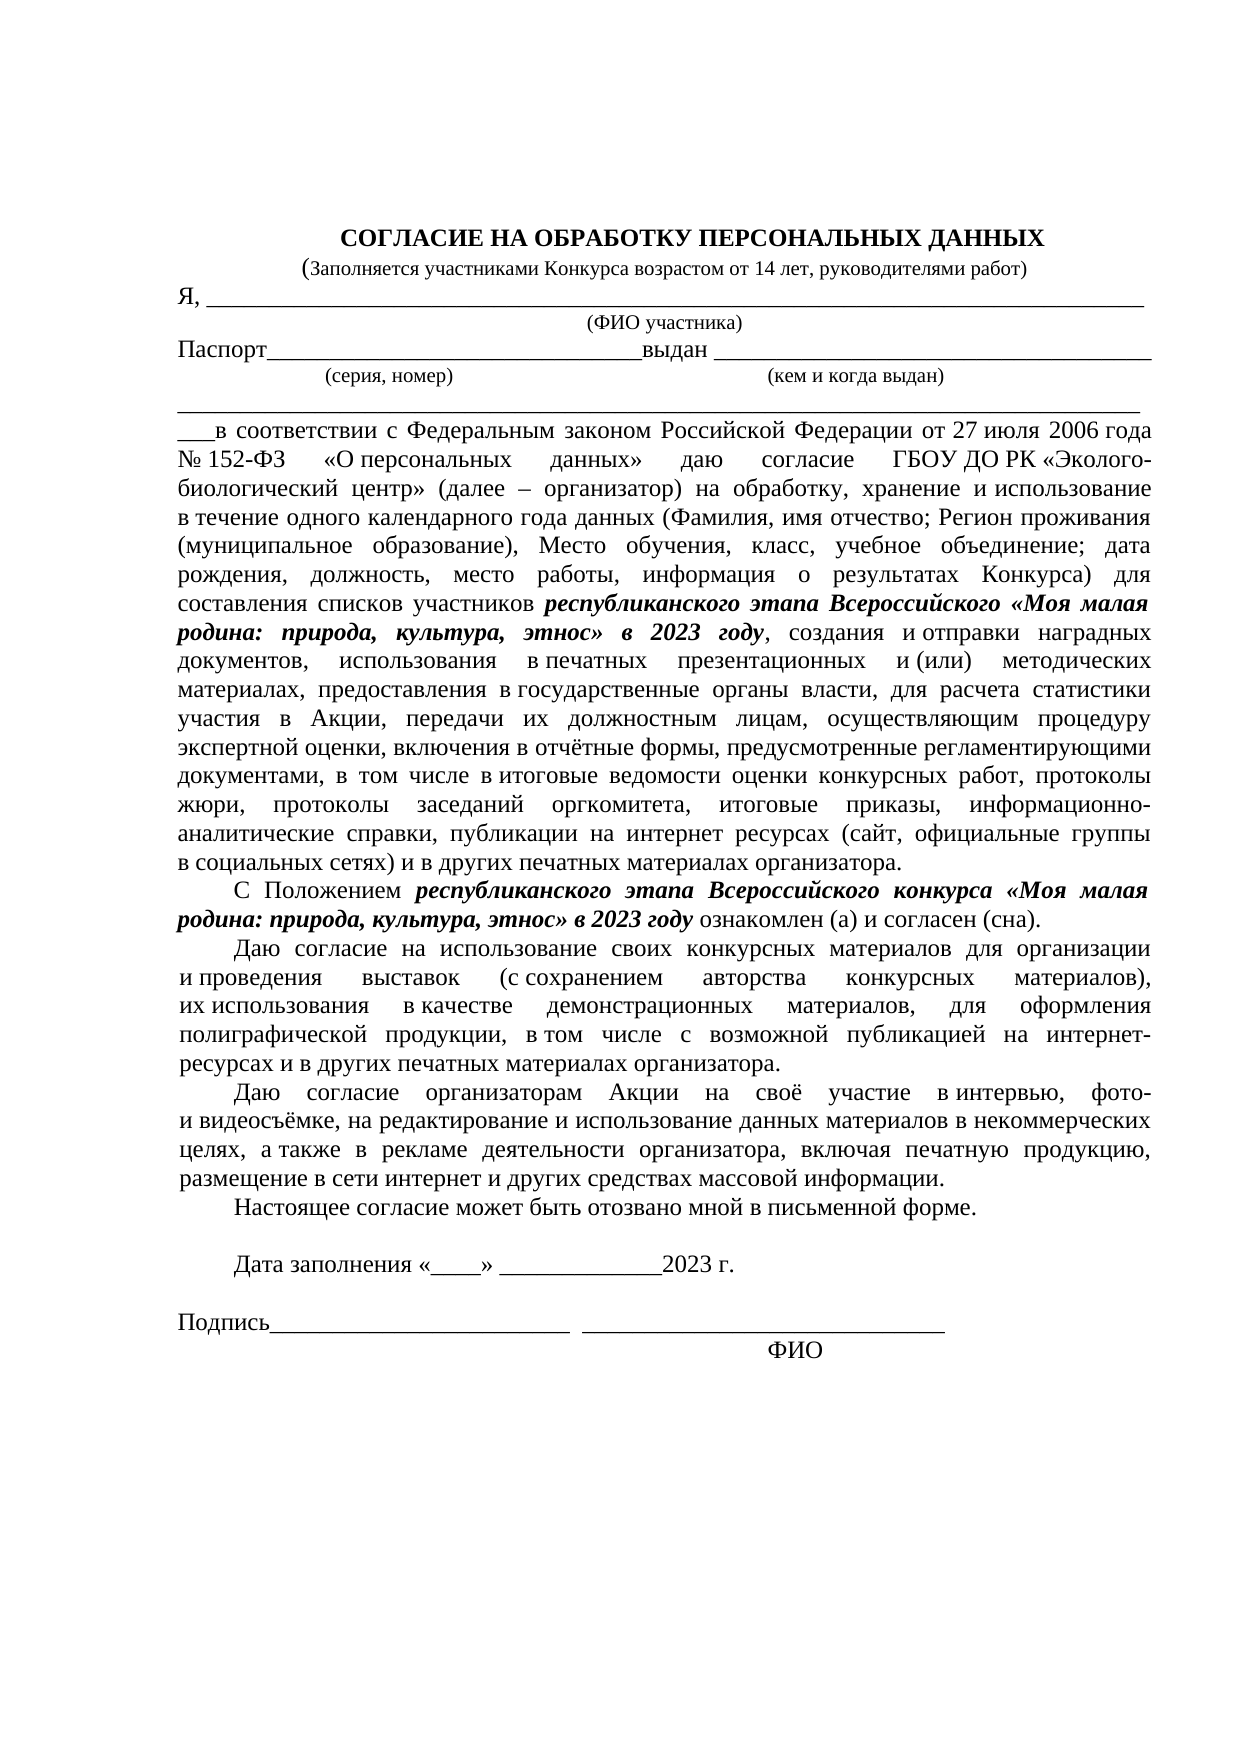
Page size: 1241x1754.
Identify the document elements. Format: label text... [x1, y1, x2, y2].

text СОГЛАСИЕ НА ОБРАБОТКУ ПЕРСОНАЛЬНЫХ ДАННЫХ [177, 223, 1152, 252]
text Даю согласие на использование своих конкурсных материалов для организации и проведения выставок (с сохранением авторства конкурсных материалов), их использования в качестве демонстрационных материалов, для оформления полиграфической продукции, в том числе с возможной публикацией на интернет- ресурсах и в других печатных материалах организатора. [179, 933, 1152, 1077]
text Я, ___________________________________________________________________________ [177, 281, 1152, 310]
text (ФИО участника) [177, 310, 1152, 334]
text (Заполняется участниками Конкурса возрастом от 14 лет, руководителями работ) [177, 252, 1152, 281]
text Подпись________________________ _____________________________ [177, 1307, 1152, 1335]
text ФИО [177, 1335, 1152, 1364]
text Настоящее согласие может быть отозвано мной в письменной форме. [179, 1192, 1152, 1220]
text Паспорт______________________________выдан ___________________________________ [177, 334, 1152, 363]
text Даю согласие организаторам Акции на своё участие в интервью, фото- и видеосъёмке, на редактирование и использование данных материалов в некоммерческих целях, а также в рекламе деятельности организатора, включая печатную продукцию, размещение в сети интернет и других средствах массовой информации. [179, 1077, 1152, 1192]
text ________________________________________________________________________________в соответствии с Федеральным законом Российской Федерации от 27 июля 2006 года № 152-ФЗ «О персональных данных» даю согласие ГБОУ ДО РК «Эколого-биологический центр» (далее – организатор) на обработку, хранение и использование в течение одного календарного года данных (Фамилия, имя отчество; Регион проживания (муниципальное образование), Место обучения, класс, учебное объединение; дата рождения, должность, место работы, информация о результатах Конкурса) для составления списков участников республиканского этапа Всероссийского «Моя малая родина: природа, культура, этнос» в 2023 году, создания и отправки наградных документов, использования в печатных презентационных и (или) методических материалах, предоставления в государственные органы власти, для расчета статистики участия в Акции, передачи их должностным лицам, осуществляющим процедуру экспертной оценки, включения в отчётные формы, предусмотренные регламентирующими документами, в том числе в итоговые ведомости оценки конкурсных работ, протоколы жюри, протоколы заседаний оргкомитета, итоговые приказы, информационно-аналитические справки, публикации на интернет ресурсах (сайт, официальные группы в социальных сетях) и в других печатных материалах организатора. [177, 387, 1152, 875]
text Дата заполнения «____» _____________2023 г. [179, 1249, 1152, 1278]
text (серия, номер) (кем и когда выдан) [251, 363, 1152, 387]
text С Положением республиканского этапа Всероссийского конкурса «Моя малая родина: природа, культура, этнос» в 2023 году ознакомлен (а) и согласен (сна). [177, 875, 1152, 933]
